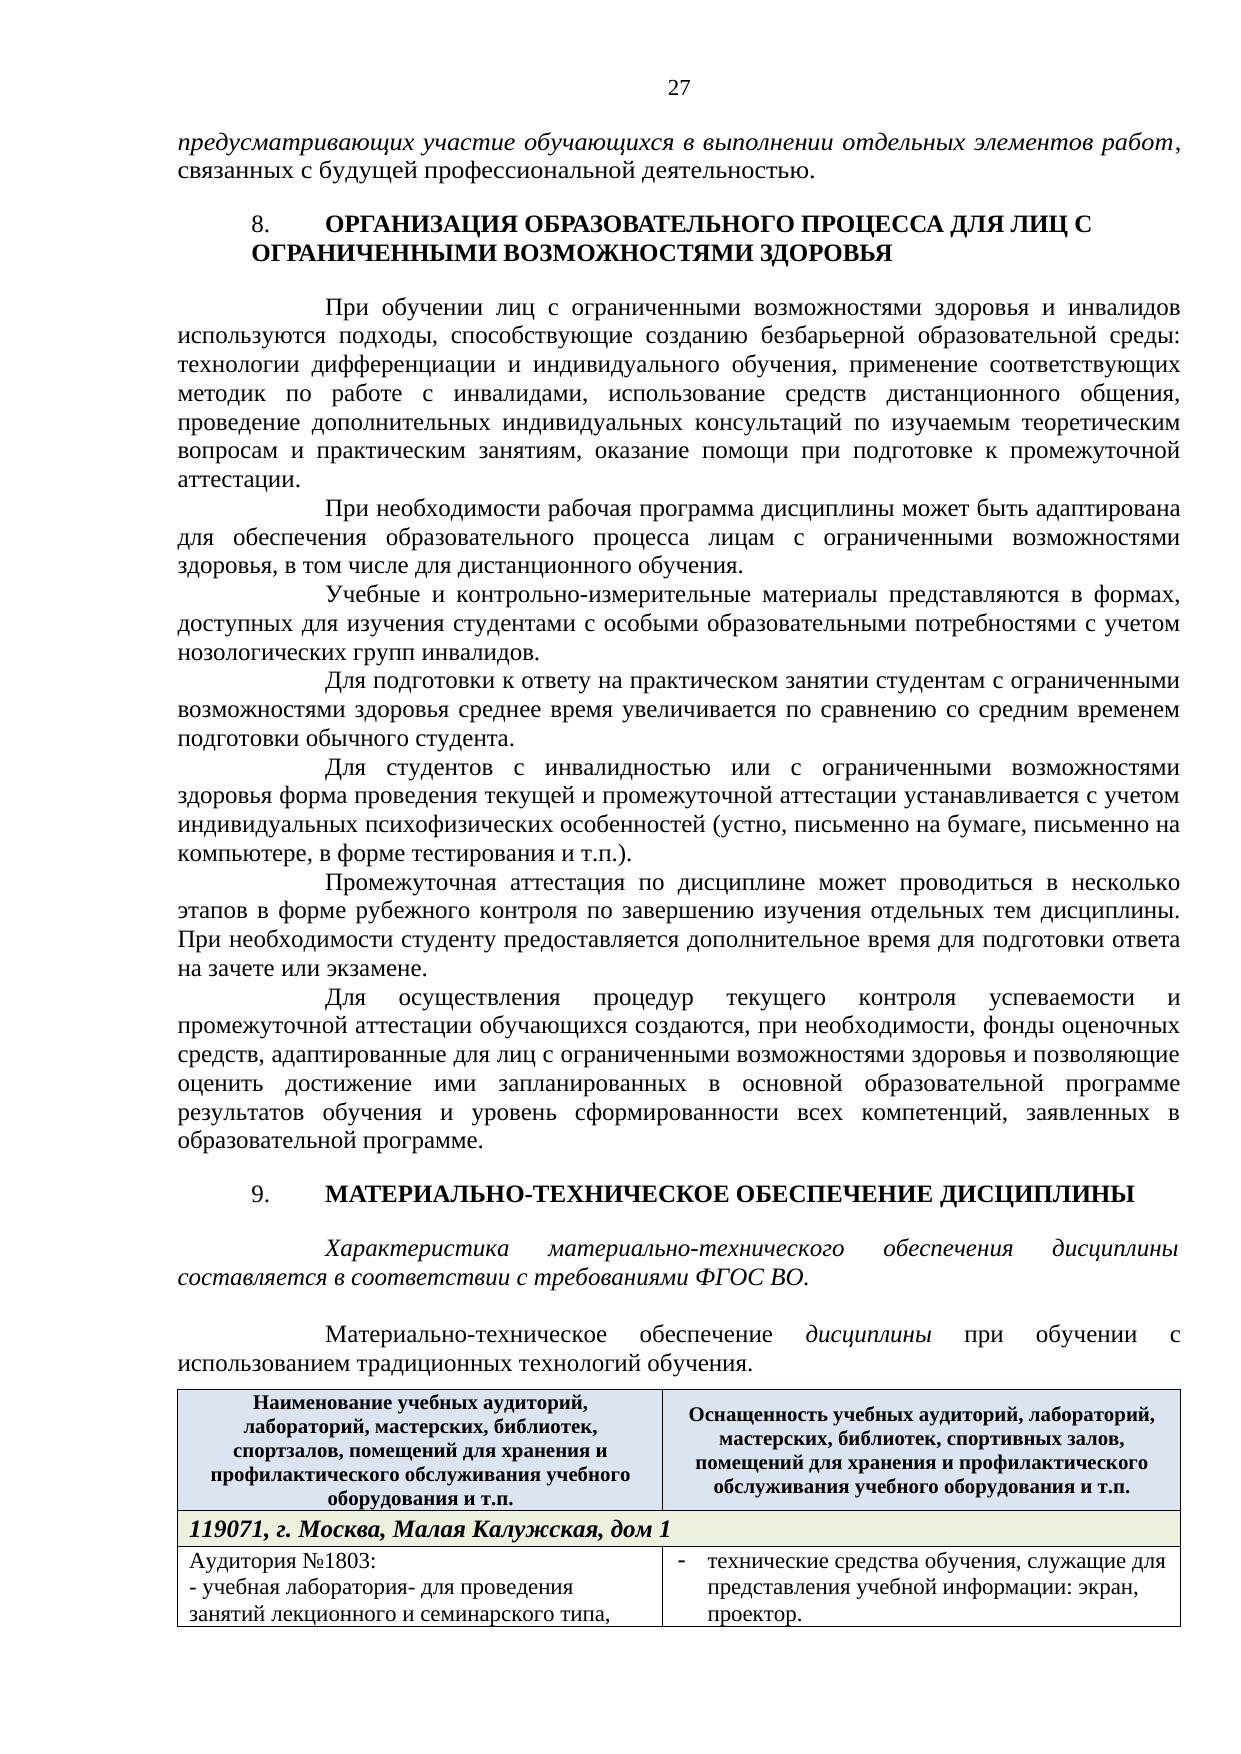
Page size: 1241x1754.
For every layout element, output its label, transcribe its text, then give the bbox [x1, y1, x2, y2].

list Материально-техническое обеспечение дисциплины при обучении с использованием традиционных технологий обучения. [177, 1319, 1181, 1377]
list Промежуточная аттестация по дисциплине может проводиться в несколько этапов в форме рубежного контроля по завершению изучения отдельных тем дисциплины. При необходимости студенту предоставляется дополнительное время для подготовки ответа на зачете или экзамене. [177, 867, 1181, 982]
table_cell 119071, г. Москва, Малая Калужская, дом 1 [178, 1511, 1180, 1546]
list Учебные и контрольно-измерительные материалы представляются в формах, доступных для изучения студентами с особыми образовательными потребностями с учетом нозологических групп инвалидов. [177, 579, 1181, 665]
subtitle ОРГАНИЗАЦИЯ ОБРАЗОВАТЕЛЬНОГО ПРОЦЕССА ДЛЯ ЛИЦ С ОГРАНИЧЕННЫМИ ВОЗМОЖНОСТЯМИ ЗДОРОВЬЯ [251, 209, 1181, 267]
list При необходимости рабочая программа дисциплины может быть адаптирована для обеспечения образовательного процесса лицам с ограниченными возможностями здоровья, в том числе для дистанционного обучения. [177, 493, 1181, 579]
list Характеристика материально-технического обеспечения дисциплины составляется в соответствии с требованиями ФГОС ВО. [177, 1233, 1181, 1290]
subtitle МАТЕРИАЛЬНО-ТЕХНИЧЕСКОЕ ОБЕСПЕЧЕНИЕ ДИСЦИПЛИНЫ [251, 1179, 1181, 1208]
list Для студентов с инвалидностью или с ограниченными возможностями здоровья форма проведения текущей и промежуточной аттестации устанавливается с учетом индивидуальных психофизических особенностей (устно, письменно на бумаге, письменно на компьютере, в форме тестирования и т.п.). [177, 752, 1181, 867]
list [177, 127, 1181, 184]
table_cell технические средства обучения, служащие для представления учебной информации: экран, проектор. [663, 1547, 1180, 1626]
list Для подготовки к ответу на практическом занятии студентам с ограниченными возможностями здоровья среднее время увеличивается по сравнению со средним временем подготовки обычного студента. [177, 665, 1181, 752]
list Для осуществления процедур текущего контроля успеваемости и промежуточной аттестации обучающихся создаются, при необходимости, фонды оценочных средств, адаптированные для лиц с ограниченными возможностями здоровья и позволяющие оценить достижение ими запланированных в основной образовательной программе результатов обучения и уровень сформированности всех компетенций, заявленных в образовательной программе. [177, 982, 1181, 1154]
list При обучении лиц с ограниченными возможностями здоровья и инвалидов используются подходы, способствующие созданию безбарьерной образовательной среды: технологии дифференциации и индивидуального обучения, применение соответствующих методик по работе с инвалидами, использование средств дистанционного общения, проведение дополнительных индивидуальных консультаций по изучаемым теоретическим вопросам и практическим занятиям, оказание помощи при подготовке к промежуточной аттестации. [177, 292, 1181, 493]
